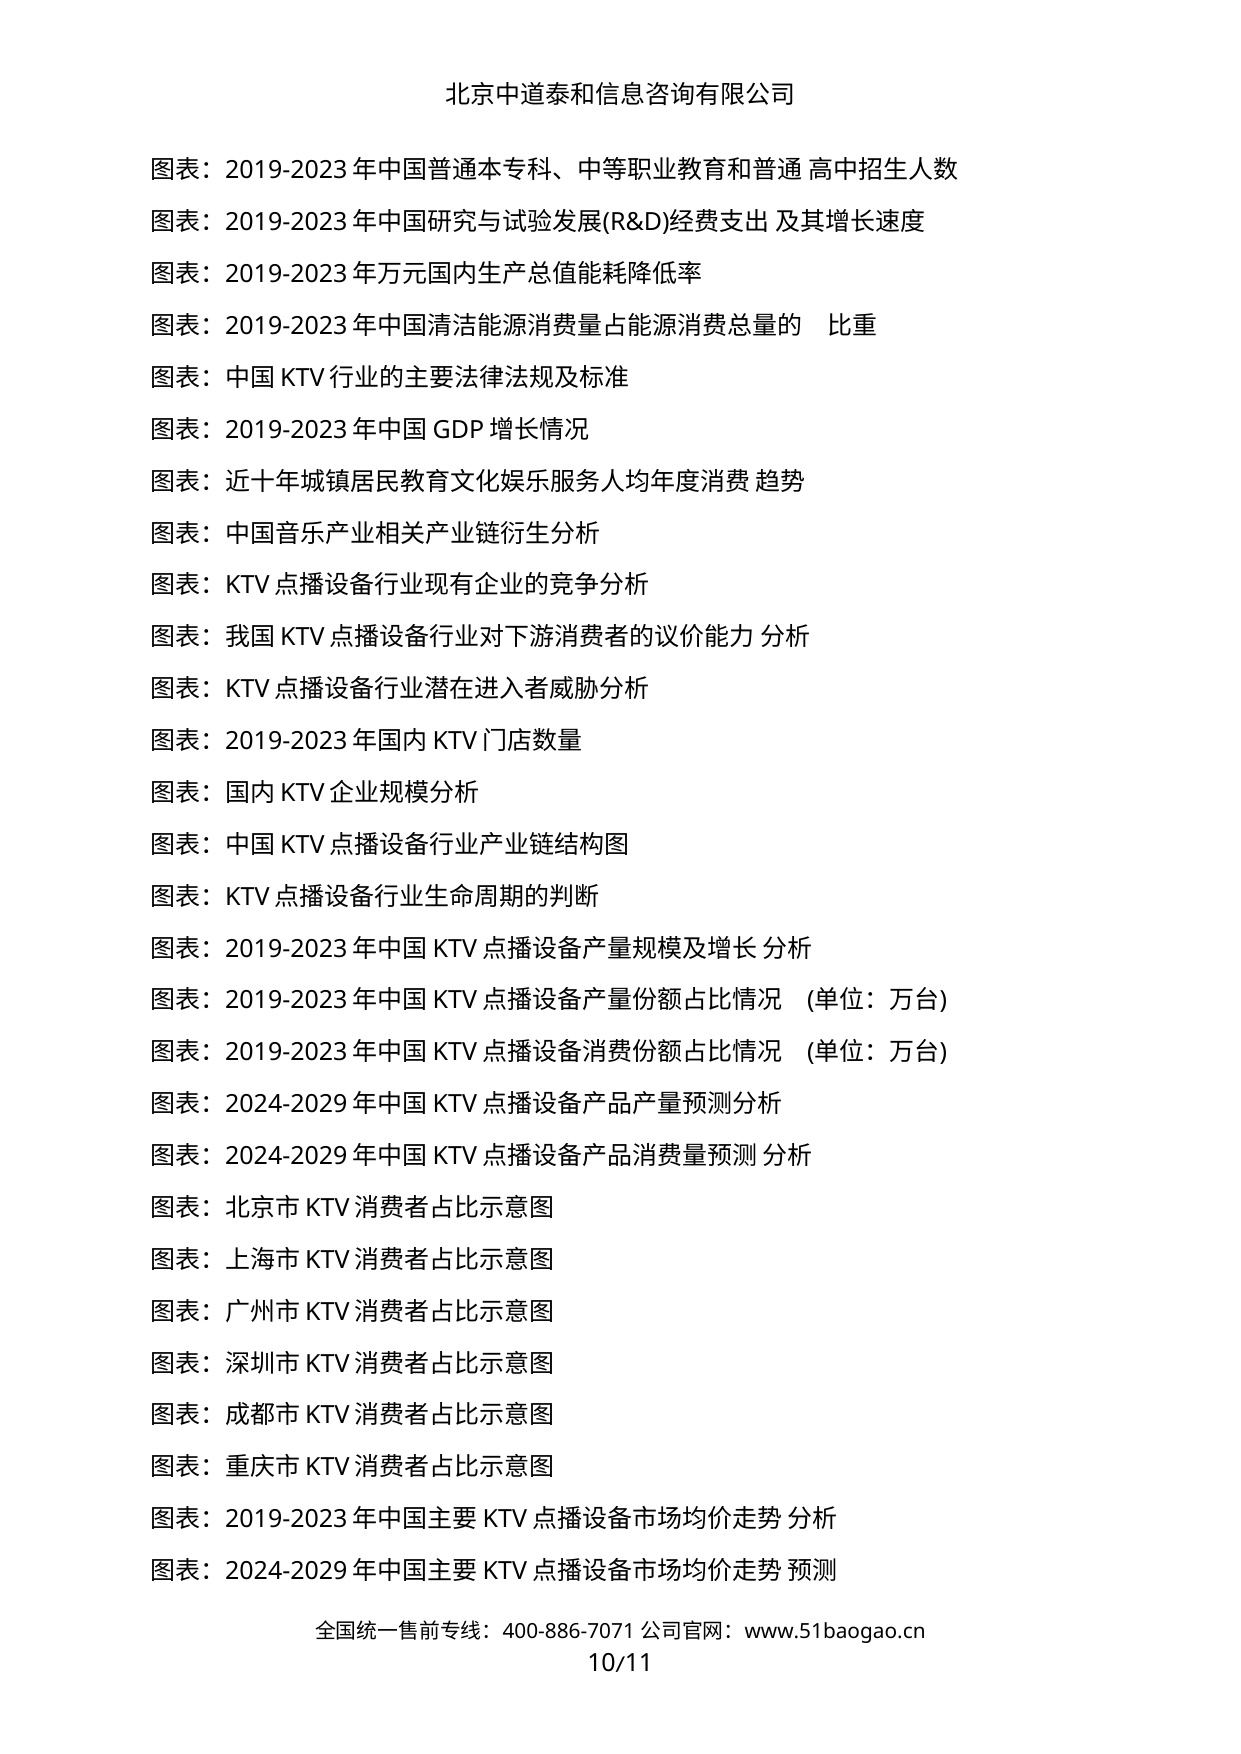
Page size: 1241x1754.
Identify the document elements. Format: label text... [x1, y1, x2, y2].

text 图表：我国KTV点播设备行业对下游消费者的议价能力 分析 [150, 617, 1090, 653]
text 图表：2019-2023年中国主要KTV点播设备市场均价走势 分析 [150, 1499, 1090, 1535]
text 图表：近十年城镇居民教育文化娱乐服务人均年度消费 趋势 [150, 461, 1090, 497]
text 图表：国内KTV企业规模分析 [150, 772, 1090, 809]
text 图表：2019-2023年国内KTV门店数量 [150, 721, 1090, 757]
text 图表：2019-2023年中国研究与试验发展(R&D)经费支出 及其增长速度 [150, 202, 1090, 238]
text 图表：上海市KTV消费者占比示意图 [150, 1239, 1090, 1276]
text 图表：深圳市KTV消费者占比示意图 [150, 1343, 1090, 1379]
text 图表：2019-2023年中国KTV点播设备消费份额占比情况 (单位：万台) [150, 1032, 1090, 1068]
text 图表：中国音乐产业相关产业链衍生分析 [150, 513, 1090, 549]
text 图表：中国KTV行业的主要法律法规及标准 [150, 357, 1090, 394]
text 图表：成都市KTV消费者占比示意图 [150, 1395, 1090, 1431]
text 图表：2019-2023年中国普通本专科、中等职业教育和普通 高中招生人数 [150, 150, 1090, 186]
text 图表：2024-2029年中国KTV点播设备产品产量预测分析 [150, 1084, 1090, 1120]
text 图表：2019-2023年中国GDP增长情况 [150, 409, 1090, 446]
text 图表：2019-2023年万元国内生产总值能耗降低率 [150, 254, 1090, 290]
text 图表：北京市KTV消费者占比示意图 [150, 1187, 1090, 1224]
text 图表：KTV点播设备行业现有企业的竞争分析 [150, 565, 1090, 601]
text 图表：2024-2029年中国主要KTV点播设备市场均价走势 预测 [150, 1551, 1090, 1587]
text 图表：2019-2023年中国清洁能源消费量占能源消费总量的 比重 [150, 306, 1090, 342]
text 图表：2019-2023年中国KTV点播设备产量份额占比情况 (单位：万台) [150, 980, 1090, 1016]
text 图表：2019-2023年中国KTV点播设备产量规模及增长 分析 [150, 928, 1090, 964]
text 图表：中国KTV点播设备行业产业链结构图 [150, 824, 1090, 861]
text 图表：KTV点播设备行业潜在进入者威胁分析 [150, 669, 1090, 705]
text 图表：广州市KTV消费者占比示意图 [150, 1291, 1090, 1327]
text 图表：KTV点播设备行业生命周期的判断 [150, 876, 1090, 912]
text 图表：2024-2029年中国KTV点播设备产品消费量预测 分析 [150, 1136, 1090, 1172]
text 图表：重庆市KTV消费者占比示意图 [150, 1447, 1090, 1483]
